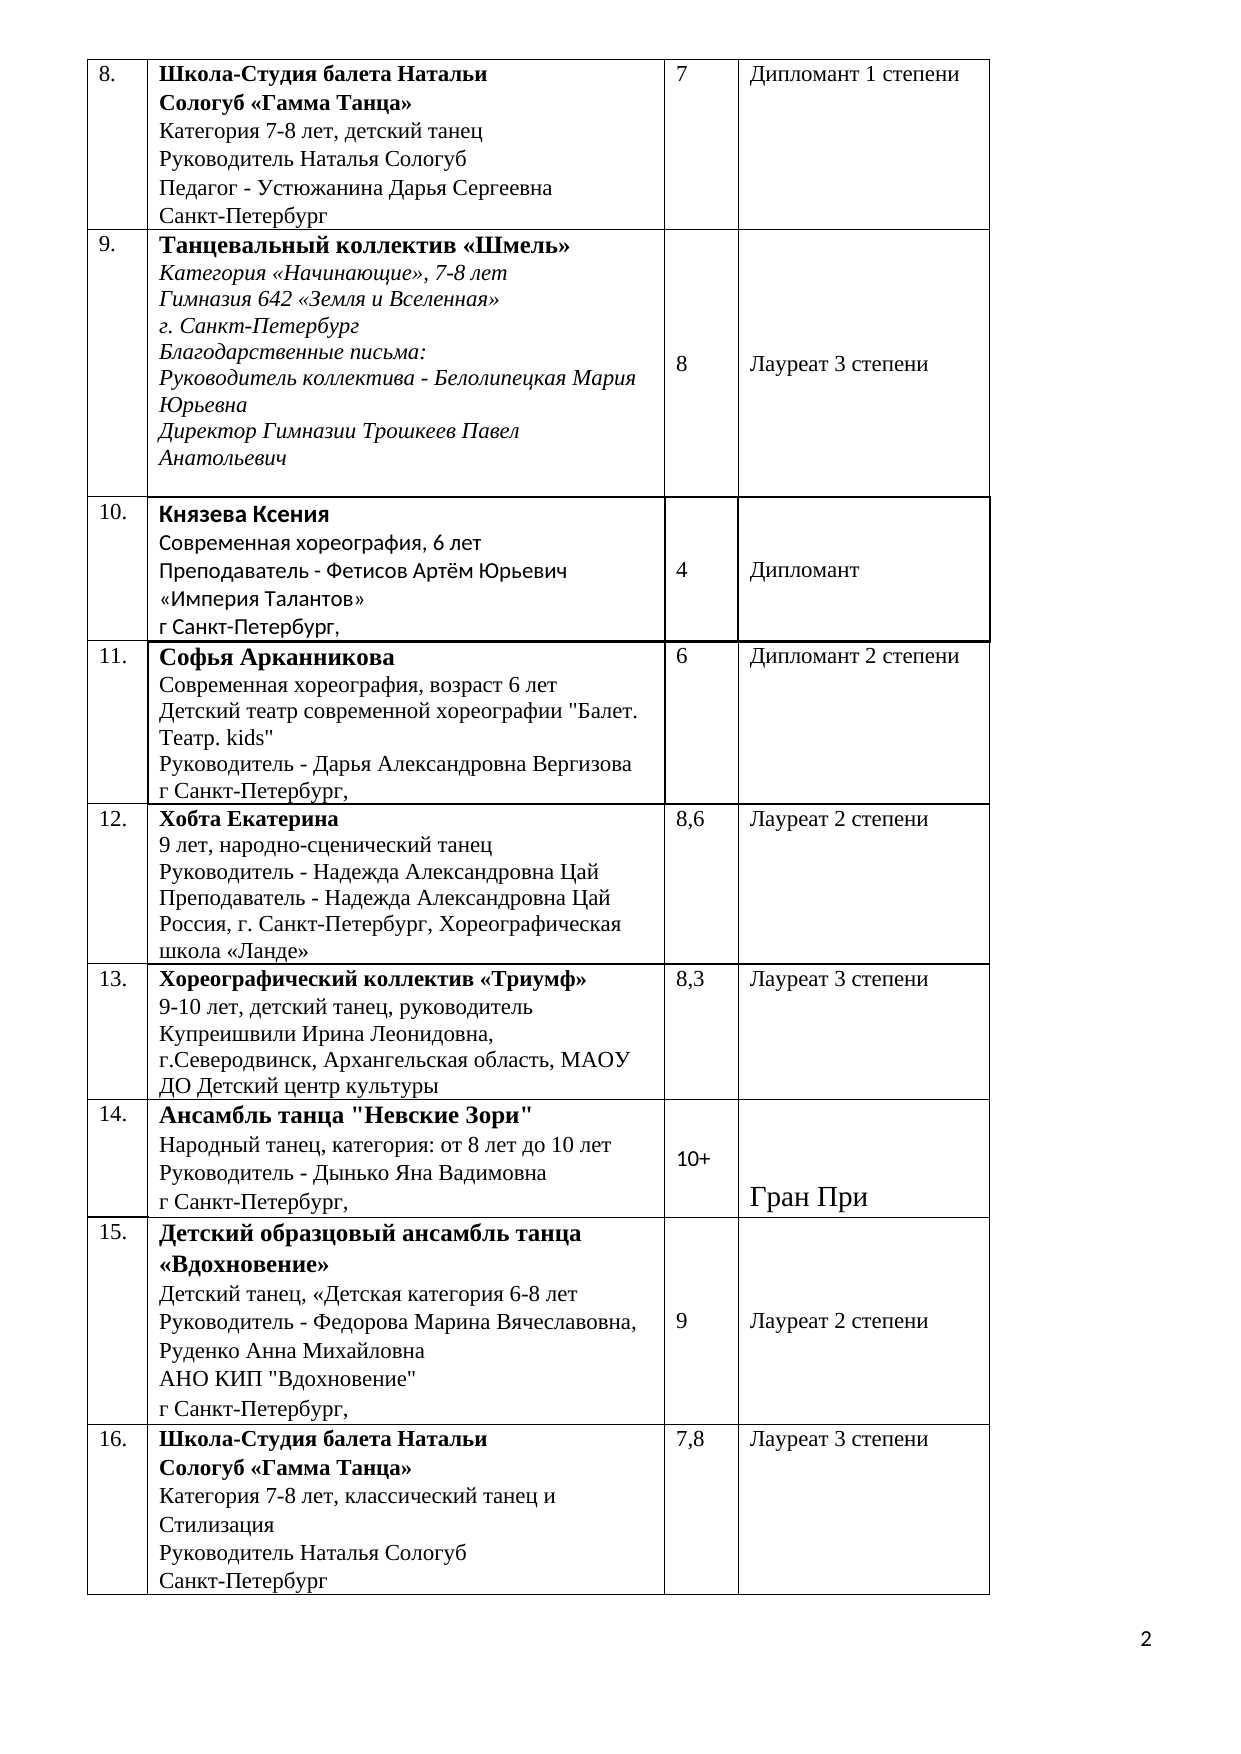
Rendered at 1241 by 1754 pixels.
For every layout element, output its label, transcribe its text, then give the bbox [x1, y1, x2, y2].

table_cell 8,6 [665, 805, 738, 963]
table_cell Ансамбль танца "Невские Зори" Народный танец, категория: от 8 лет до 10 лет Руководитель - Дынько Яна Вадимовна г Санкт-Петербург, [148, 1100, 664, 1216]
table_cell Дипломант 2 степени [739, 643, 989, 803]
table_cell Гран При [739, 1100, 989, 1216]
table_cell [88, 60, 147, 229]
table_cell Лауреат 3 степени [739, 230, 989, 496]
table_cell 9 [665, 1218, 738, 1424]
table_cell 10+ [665, 1100, 738, 1216]
table_cell Хобта Екатерина 9 лет, народно-сценический танец Руководитель - Надежда Александровна Цай Преподаватель - Надежда Александровна Цай Россия, г. Санкт-Петербург, Хореографическая школа «Ланде» [148, 805, 664, 963]
table_cell Лауреат 2 степени [739, 805, 989, 963]
table_cell 4 [666, 498, 737, 640]
table_cell [88, 964, 147, 1099]
table_cell [88, 1218, 147, 1424]
table_cell 6 [666, 643, 738, 803]
table_cell 8 [665, 230, 738, 496]
table_cell [88, 641, 147, 803]
table_cell Школа-Студия балета Натальи Сологуб «Гамма Танца» Категория 7-8 лет, детский танец Руководитель Наталья Сологуб Педагог - Устюжанина Дарья Сергеевна Санкт-Петербург [148, 60, 664, 229]
table_cell Танцевальный коллектив «Шмель» Категория «Начинающие», 7-8 лет Гимназия 642 «Земля и Вселенная» г. Санкт-Петербург Благодарственные письма: Руководитель коллектива - Белолипецкая Мария Юрьевна Директор Гимназии Трошкеев Павел Анатольевич [148, 230, 664, 496]
table_cell Князева Ксения Современная хореография, 6 лет Преподаватель - Фетисов Артём Юрьевич «Империя Талантов» г Санкт-Петербург, [148, 498, 664, 640]
table_cell 7,8 [665, 1425, 738, 1594]
table_cell 7 [665, 60, 738, 229]
table_cell Детский образцовый ансамбль танца «Вдохновение» Детский танец, «Детская категория 6-8 лет Руководитель - Федорова Марина Вячеславовна, Руденко Анна Михайловна АНО КИП "Вдохновение" г Санкт-Петербург, [148, 1218, 664, 1424]
table_cell Хореографический коллектив «Триумф» 9-10 лет, детский танец, руководитель Купреишвили Ирина Леонидовна, г.Северодвинск, Архангельская область, МАОУ ДО Детский центр культуры [148, 965, 664, 1099]
table_cell Лауреат 3 степени [739, 1425, 989, 1594]
table_cell [88, 804, 147, 963]
table_cell Дипломант [739, 498, 989, 640]
table_cell Софья Арканникова Современная хореография, возраст 6 лет Детский театр современной хореографии "Балет. Театр. kids" Руководитель - Дарья Александровна Вергизова г Санкт-Петербург, [149, 643, 664, 803]
table_cell Школа-Студия балета Натальи Сологуб «Гамма Танца» Категория 7-8 лет, классический танец и Стилизация Руководитель Наталья Сологуб Санкт-Петербург [148, 1425, 664, 1594]
table_cell 8,3 [665, 965, 738, 1099]
table_cell Лауреат 2 степени [739, 1218, 989, 1424]
table_cell [88, 1100, 147, 1216]
table_cell [88, 1425, 147, 1594]
table_cell Дипломант 1 степени [739, 60, 989, 229]
table_cell [88, 230, 147, 496]
table_cell [88, 497, 147, 640]
table_cell Лауреат 3 степени [739, 965, 989, 1099]
